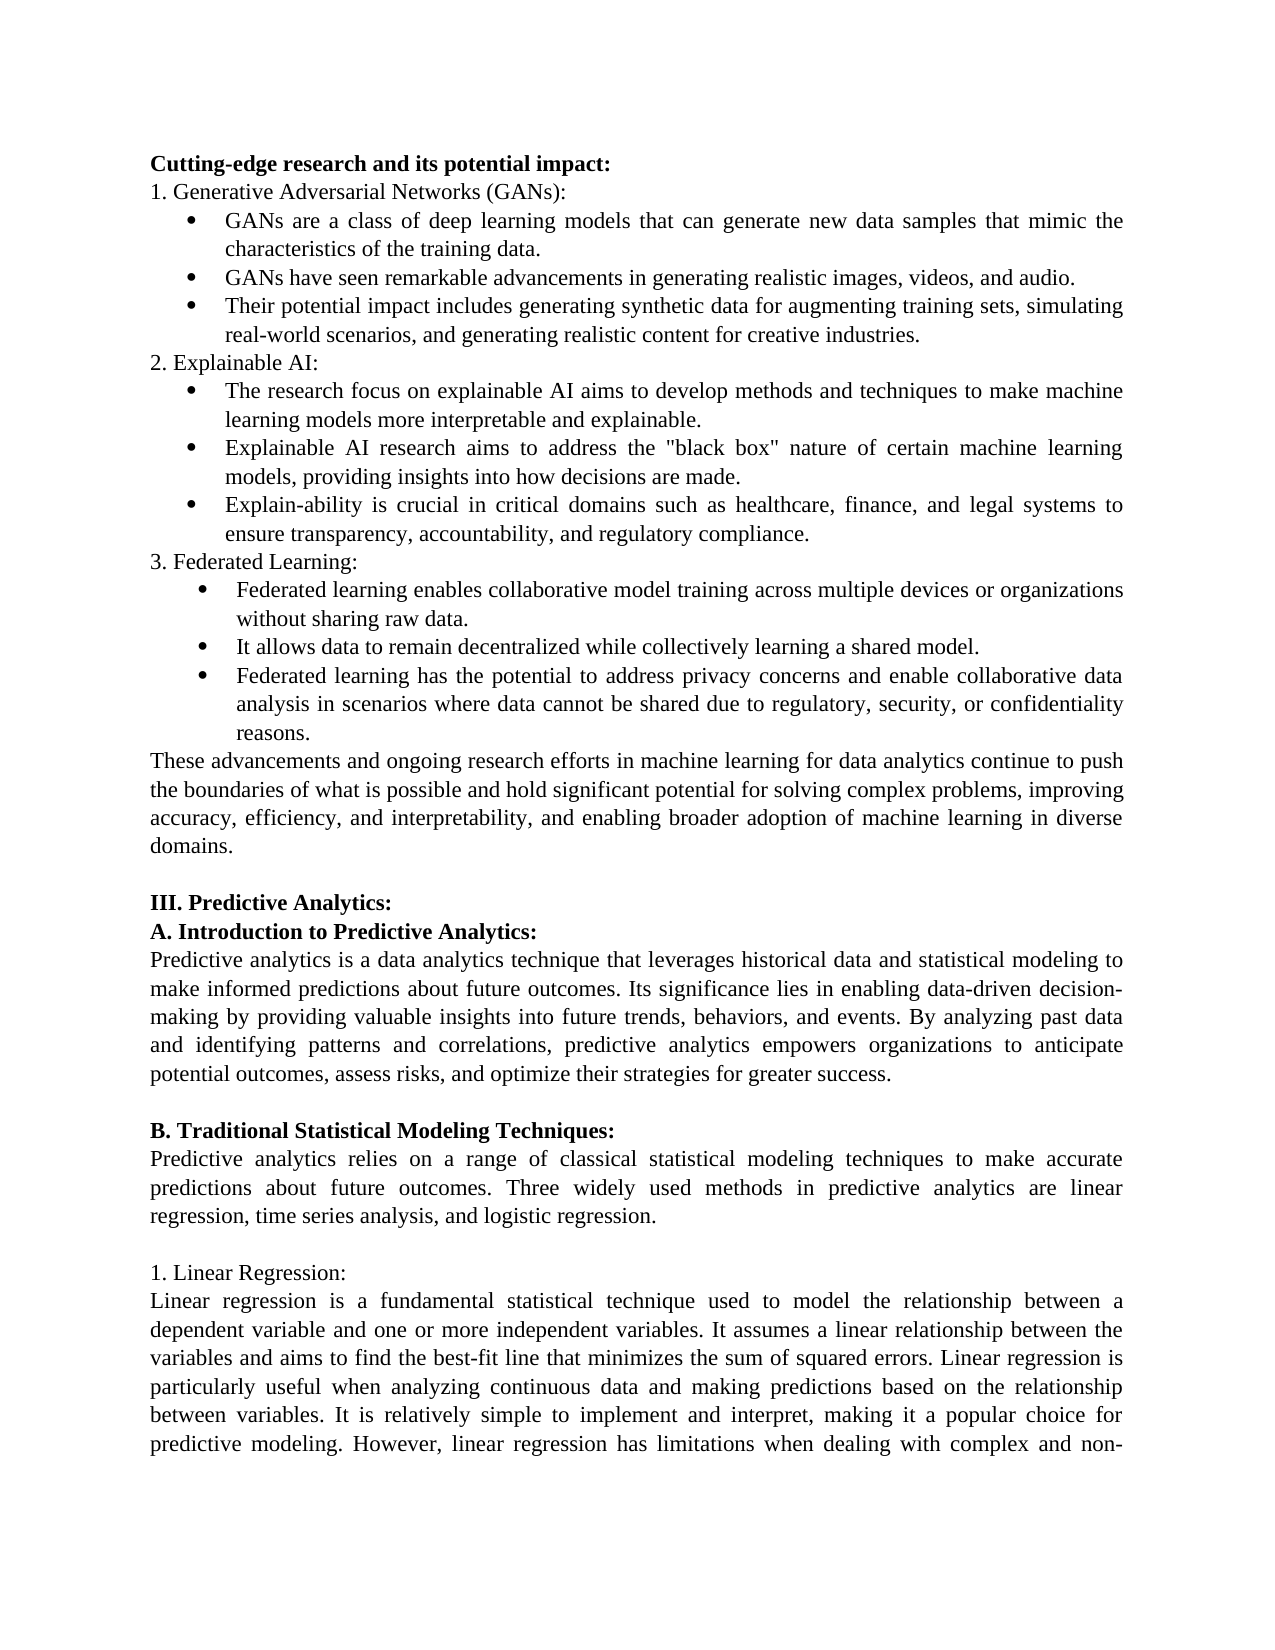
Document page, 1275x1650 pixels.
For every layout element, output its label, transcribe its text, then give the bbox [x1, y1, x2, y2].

text Predictive analytics is a data analytics technique that leverages historical data and statistical modeling to make informed predictions about future outcomes. Its significance lies in enabling data-driven decision-making by providing valuable insights into future trends, behaviors, and events. By analyzing past data and identifying patterns and correlations, predictive analytics empowers organizations to anticipate potential outcomes, assess risks, and optimize their strategies for greater success. [150, 946, 1125, 1086]
list Explainable AI research aims to address the "black box" nature of certain machine learning models, providing insights into how decisions are made. [187, 434, 1125, 489]
list Explain-ability is crucial in critical domains such as healthcare, finance, and legal systems to ensure transparency, accountability, and regulatory compliance. [187, 491, 1125, 546]
text 3. Federated Learning: [150, 548, 1125, 574]
list GANs have seen remarkable advancements in generating realistic images, videos, and audio. [187, 264, 1125, 290]
list It allows data to remain decentralized while collectively learning a shared model. [198, 633, 1125, 660]
text 1. Generative Adversarial Networks (GANs): [150, 178, 1125, 205]
text B. Traditional Statistical Modeling Techniques: [150, 1117, 1125, 1143]
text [150, 1287, 1125, 1456]
text 1. Linear Regression: [150, 1259, 1125, 1285]
list GANs are a class of deep learning models that can generate new data samples that mimic the characteristics of the training data. [187, 207, 1125, 262]
text Cutting-edge research and its potential impact: [150, 150, 1125, 176]
list Their potential impact includes generating synthetic data for augmenting training sets, simulating real-world scenarios, and generating realistic content for creative industries. [187, 292, 1125, 347]
list The research focus on explainable AI aims to develop methods and techniques to make machine learning models more interpretable and explainable. [187, 377, 1125, 432]
list Federated learning has the potential to address privacy concerns and enable collaborative data analysis in scenarios where data cannot be shared due to regulatory, security, or confidentiality reasons. [198, 662, 1125, 745]
text Predictive analytics relies on a range of classical statistical modeling techniques to make accurate predictions about future outcomes. Three widely used methods in predictive analytics are linear regression, time series analysis, and logistic regression. [150, 1145, 1125, 1228]
list Federated learning enables collaborative model training across multiple devices or organizations without sharing raw data. [198, 577, 1125, 631]
text A. Introduction to Predictive Analytics: [150, 918, 1125, 944]
text 2. Explainable AI: [150, 349, 1125, 375]
text III. Predictive Analytics: [150, 889, 1125, 916]
text These advancements and ongoing research efforts in machine learning for data analytics continue to push the boundaries of what is possible and hold significant potential for solving complex problems, improving accuracy, efficiency, and interpretability, and enabling broader adoption of machine learning in diverse domains. [150, 747, 1125, 859]
